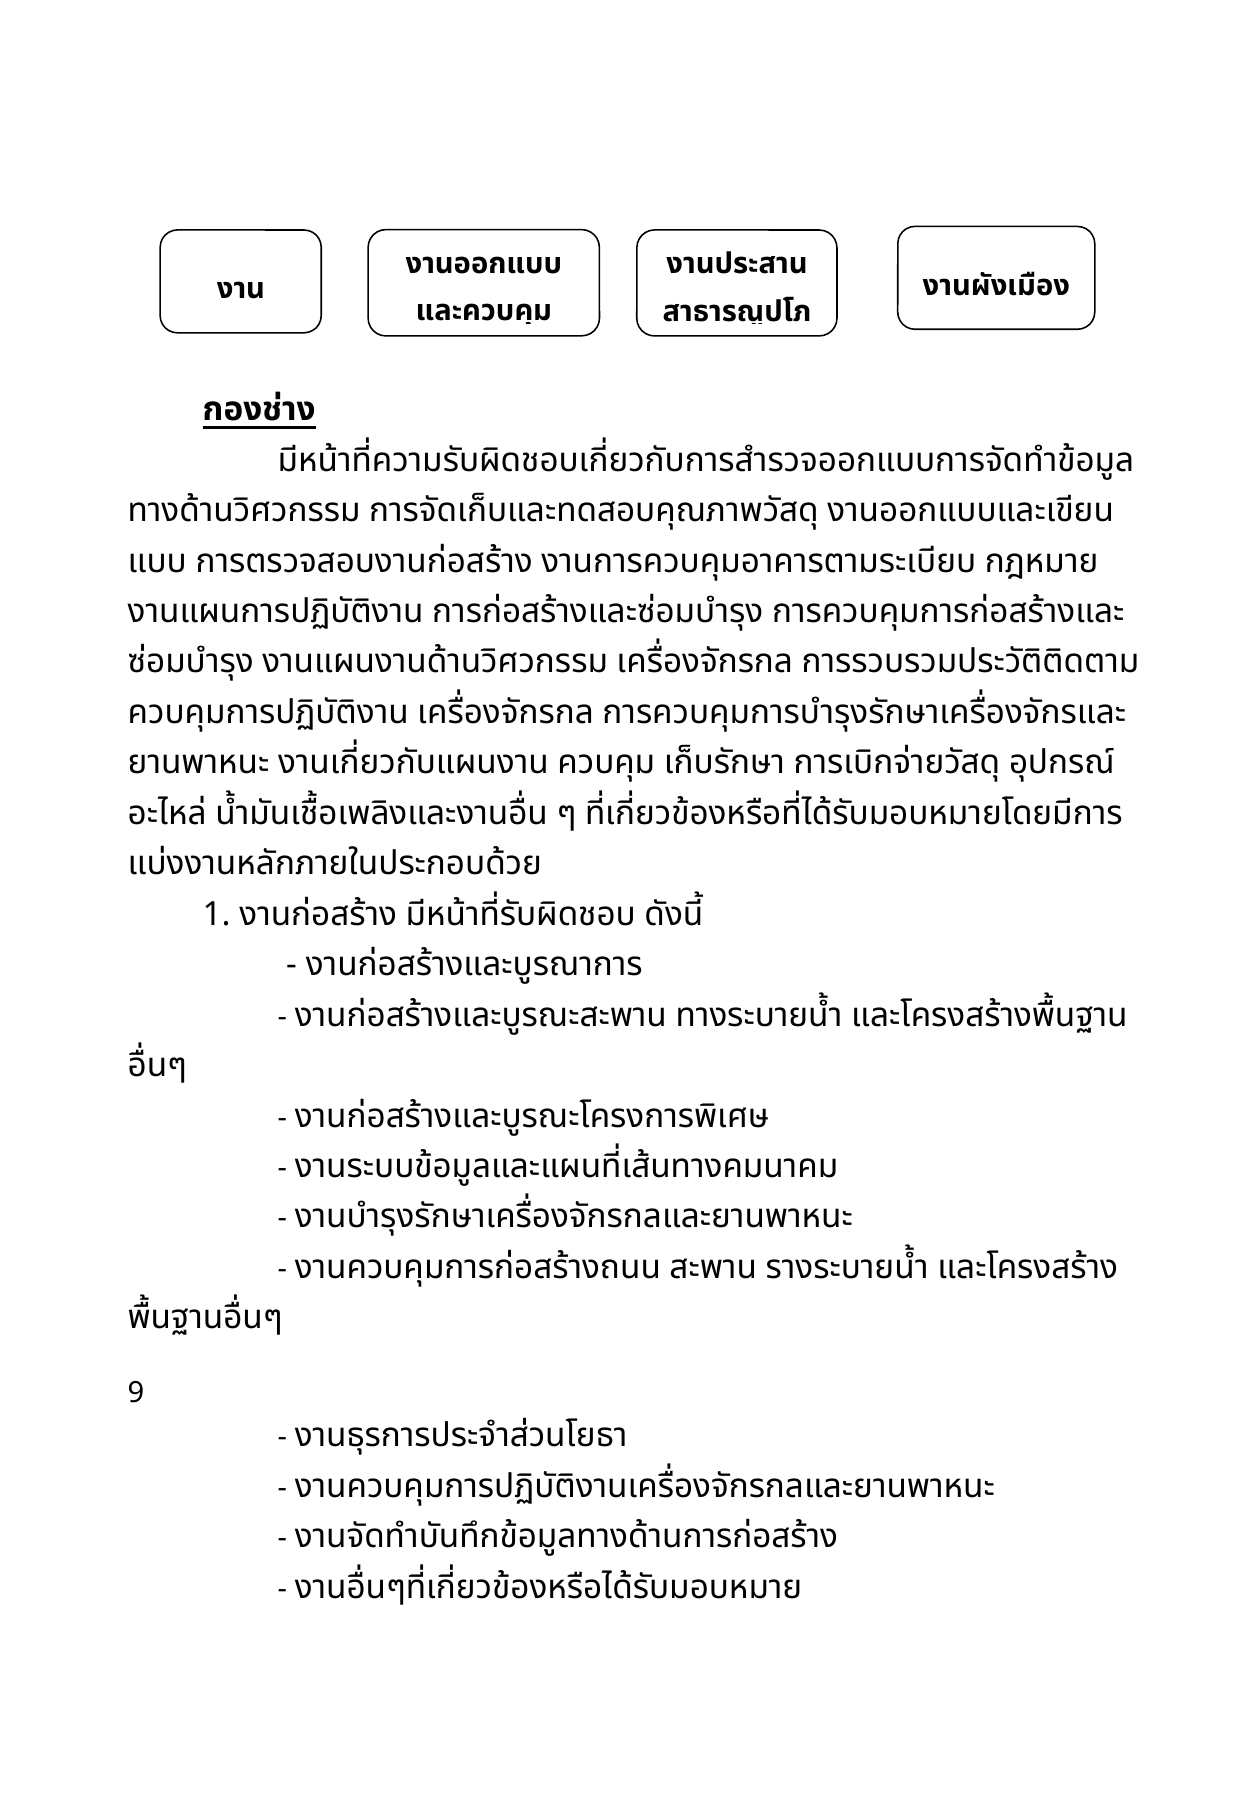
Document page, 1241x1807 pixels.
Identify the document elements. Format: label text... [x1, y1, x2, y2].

text - งานควบคุมการปฏิบัติงานเครื่องจักรกลและยานพาหนะ [127, 1462, 1146, 1512]
text - งานก่อสร้างและบูรณาการ [127, 940, 1146, 991]
text - งานบำรุงรักษาเครื่องจักรกลและยานพาหนะ [127, 1192, 1146, 1243]
text มีหน้าที่ความรับผิดชอบเกี่ยวกับการสำรวจออกแบบการจัดทำข้อมูลทางด้านวิศวกรรม การจัดเก็บและทดสอบคุณภาพวัสดุ งานออกแบบและเขียนแบบ การตรวจสอบงานก่อสร้าง งานการควบคุมอาคารตามระเบียบ กฎหมาย งานแผนการปฏิบัติงาน การก่อสร้างและซ่อมบำรุง การควบคุมการก่อสร้างและซ่อมบำรุง งานแผนงานด้านวิศวกรรม เครื่องจักรกล การรวบรวมประวัติติดตาม ควบคุมการปฏิบัติงาน เครื่องจักรกล การควบคุมการบำรุงรักษาเครื่องจักรและยานพาหนะ งานเกี่ยวกับแผนงาน ควบคุม เก็บรักษา การเบิกจ่ายวัสดุ อุปกรณ์ อะไหล่ น้ำมันเชื้อเพลิงและงานอื่น ๆ ที่เกี่ยวข้องหรือที่ได้รับมอบหมายโดยมีการแบ่งงานหลักภายในประกอบด้วย [127, 436, 1146, 889]
text - งานธุรการประจำส่วนโยธา [127, 1411, 1146, 1462]
text - งานระบบข้อมูลและแผนที่เส้นทางคมนาคม [127, 1142, 1146, 1192]
text 1. งานก่อสร้าง มีหน้าที่รับผิดชอบ ดังนี้ [127, 889, 1146, 940]
text - งานอื่นๆที่เกี่ยวข้องหรือได้รับมอบหมาย [127, 1563, 1146, 1613]
text - งานควบคุมการก่อสร้างถนน สะพาน รางระบายน้ำ และโครงสร้างพื้นฐานอื่นๆ [127, 1243, 1146, 1344]
text - งานจัดทำบันทึกข้อมูลทางด้านการก่อสร้าง [127, 1512, 1146, 1563]
text - งานก่อสร้างและบูรณะโครงการพิเศษ [127, 1092, 1146, 1142]
text - งานก่อสร้างและบูรณะสะพาน ทางระบายน้ำ และโครงสร้างพื้นฐานอื่นๆ [127, 991, 1146, 1092]
text กองช่าง [127, 385, 1146, 436]
text 9 [127, 1344, 1146, 1411]
